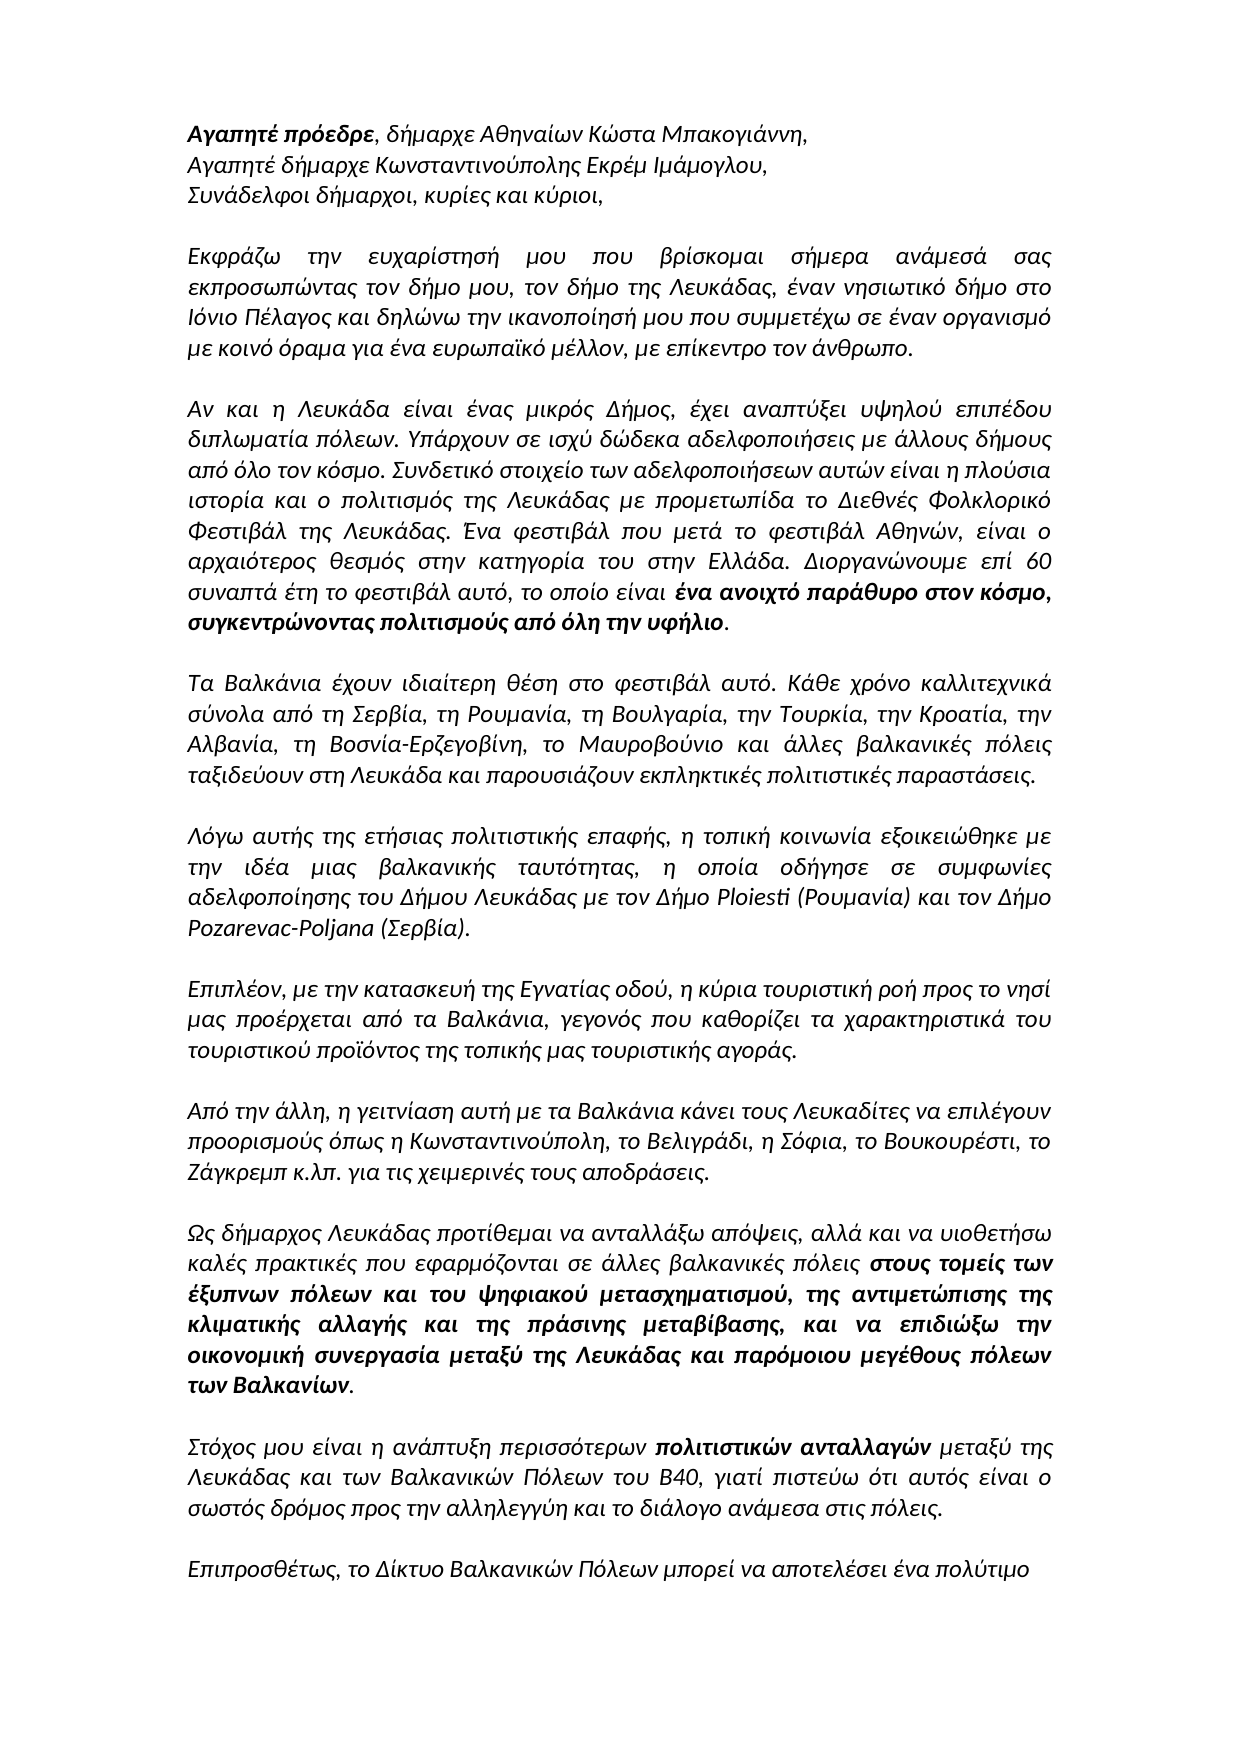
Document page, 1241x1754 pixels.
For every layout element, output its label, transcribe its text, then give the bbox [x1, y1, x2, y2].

text Αγαπητέ δήμαρχε Κωνσταντινούπολης Εκρέμ Ιμάμογλου, [187, 149, 1053, 179]
text Εκφράζω την ευχαρίστησή μου που βρίσκομαι σήμερα ανάμεσά σας εκπροσωπώντας τον δήμο μου, τον δήμο της Λευκάδας, έναν νησιωτικό δήμο στο Ιόνιο Πέλαγος και δηλώνω την ικανοποίησή μου που συμμετέχω σε έναν οργανισμό με κοινό όραμα για ένα ευρωπαϊκό μέλλον, με επίκεντρο τον άνθρωπο. [187, 240, 1053, 362]
text Ως δήμαρχος Λευκάδας προτίθεμαι να ανταλλάξω απόψεις, αλλά και να υιοθετήσω καλές πρακτικές που εφαρμόζονται σε άλλες βαλκανικές πόλεις στους τομείς των έξυπνων πόλεων και του ψηφιακού μετασχηματισμού, της αντιμετώπισης της κλιματικής αλλαγής και της πράσινης μεταβίβασης, και να επιδιώξω την οικονομική συνεργασία μεταξύ της Λευκάδας και παρόμοιου μεγέθους πόλεων των Βαλκανίων. [187, 1217, 1053, 1400]
text Λόγω αυτής της ετήσιας πολιτιστικής επαφής, η τοπική κοινωνία εξοικειώθηκε με την ιδέα μιας βαλκανικής ταυτότητας, η οποία οδήγησε σε συμφωνίες αδελφοποίησης του Δήμου Λευκάδας με τον Δήμο Ploiesti (Ρουμανία) και τον Δήμο Pozarevac-Poljana (Σερβία). [187, 820, 1053, 942]
text Συνάδελφοι δήμαρχοι, κυρίες και κύριοι, [187, 179, 1053, 210]
text Στόχος μου είναι η ανάπτυξη περισσότερων πολιτιστικών ανταλλαγών μεταξύ της Λευκάδας και των Βαλκανικών Πόλεων του Β40, γιατί πιστεύω ότι αυτός είναι ο σωστός δρόμος προς την αλληλεγγύη και το διάλογο ανάμεσα στις πόλεις. [187, 1431, 1053, 1522]
text Αν και η Λευκάδα είναι ένας μικρός Δήμος, έχει αναπτύξει υψηλού επιπέδου διπλωματία πόλεων. Υπάρχουν σε ισχύ δώδεκα αδελφοποιήσεις με άλλους δήμους από όλο τον κόσμο. Συνδετικό στοιχείο των αδελφοποιήσεων αυτών είναι η πλούσια ιστορία και ο πολιτισμός της Λευκάδας με προμετωπίδα το Διεθνές Φολκλορικό Φεστιβάλ της Λευκάδας. Ένα φεστιβάλ που μετά το φεστιβάλ Αθηνών, είναι ο αρχαιότερος θεσμός στην κατηγορία του στην Ελλάδα. Διοργανώνουμε επί 60 συναπτά έτη το φεστιβάλ αυτό, το οποίο είναι ένα ανοιχτό παράθυρο στον κόσμο, συγκεντρώνοντας πολιτισμούς από όλη την υφήλιο. [187, 393, 1053, 637]
text Επιπλέον, με την κατασκευή της Εγνατίας οδού, η κύρια τουριστική ροή προς το νησί μας προέρχεται από τα Βαλκάνια, γεγονός που καθορίζει τα χαρακτηριστικά του τουριστικού προϊόντος της τοπικής μας τουριστικής αγοράς. [187, 973, 1053, 1064]
text Αγαπητέ πρόεδρε, δήμαρχε Αθηναίων Κώστα Μπακογιάννη, [187, 118, 1053, 149]
text Επιπροσθέτως, το Δίκτυο Βαλκανικών Πόλεων μπορεί να αποτελέσει ένα πολύτιμο [187, 1553, 1053, 1583]
text Από την άλλη, η γειτνίαση αυτή με τα Βαλκάνια κάνει τους Λευκαδίτες να επιλέγουν προορισμούς όπως η Κωνσταντινούπολη, το Βελιγράδι, η Σόφια, το Βουκουρέστι, το Ζάγκρεμπ κ.λπ. για τις χειμερινές τους αποδράσεις. [187, 1095, 1053, 1186]
text Τα Βαλκάνια έχουν ιδιαίτερη θέση στο φεστιβάλ αυτό. Κάθε χρόνο καλλιτεχνικά σύνολα από τη Σερβία, τη Ρουμανία, τη Βουλγαρία, την Τουρκία, την Κροατία, την Αλβανία, τη Βοσνία-Ερζεγοβίνη, το Μαυροβούνιο και άλλες βαλκανικές πόλεις ταξιδεύουν στη Λευκάδα και παρουσιάζουν εκπληκτικές πολιτιστικές παραστάσεις. [187, 668, 1053, 790]
